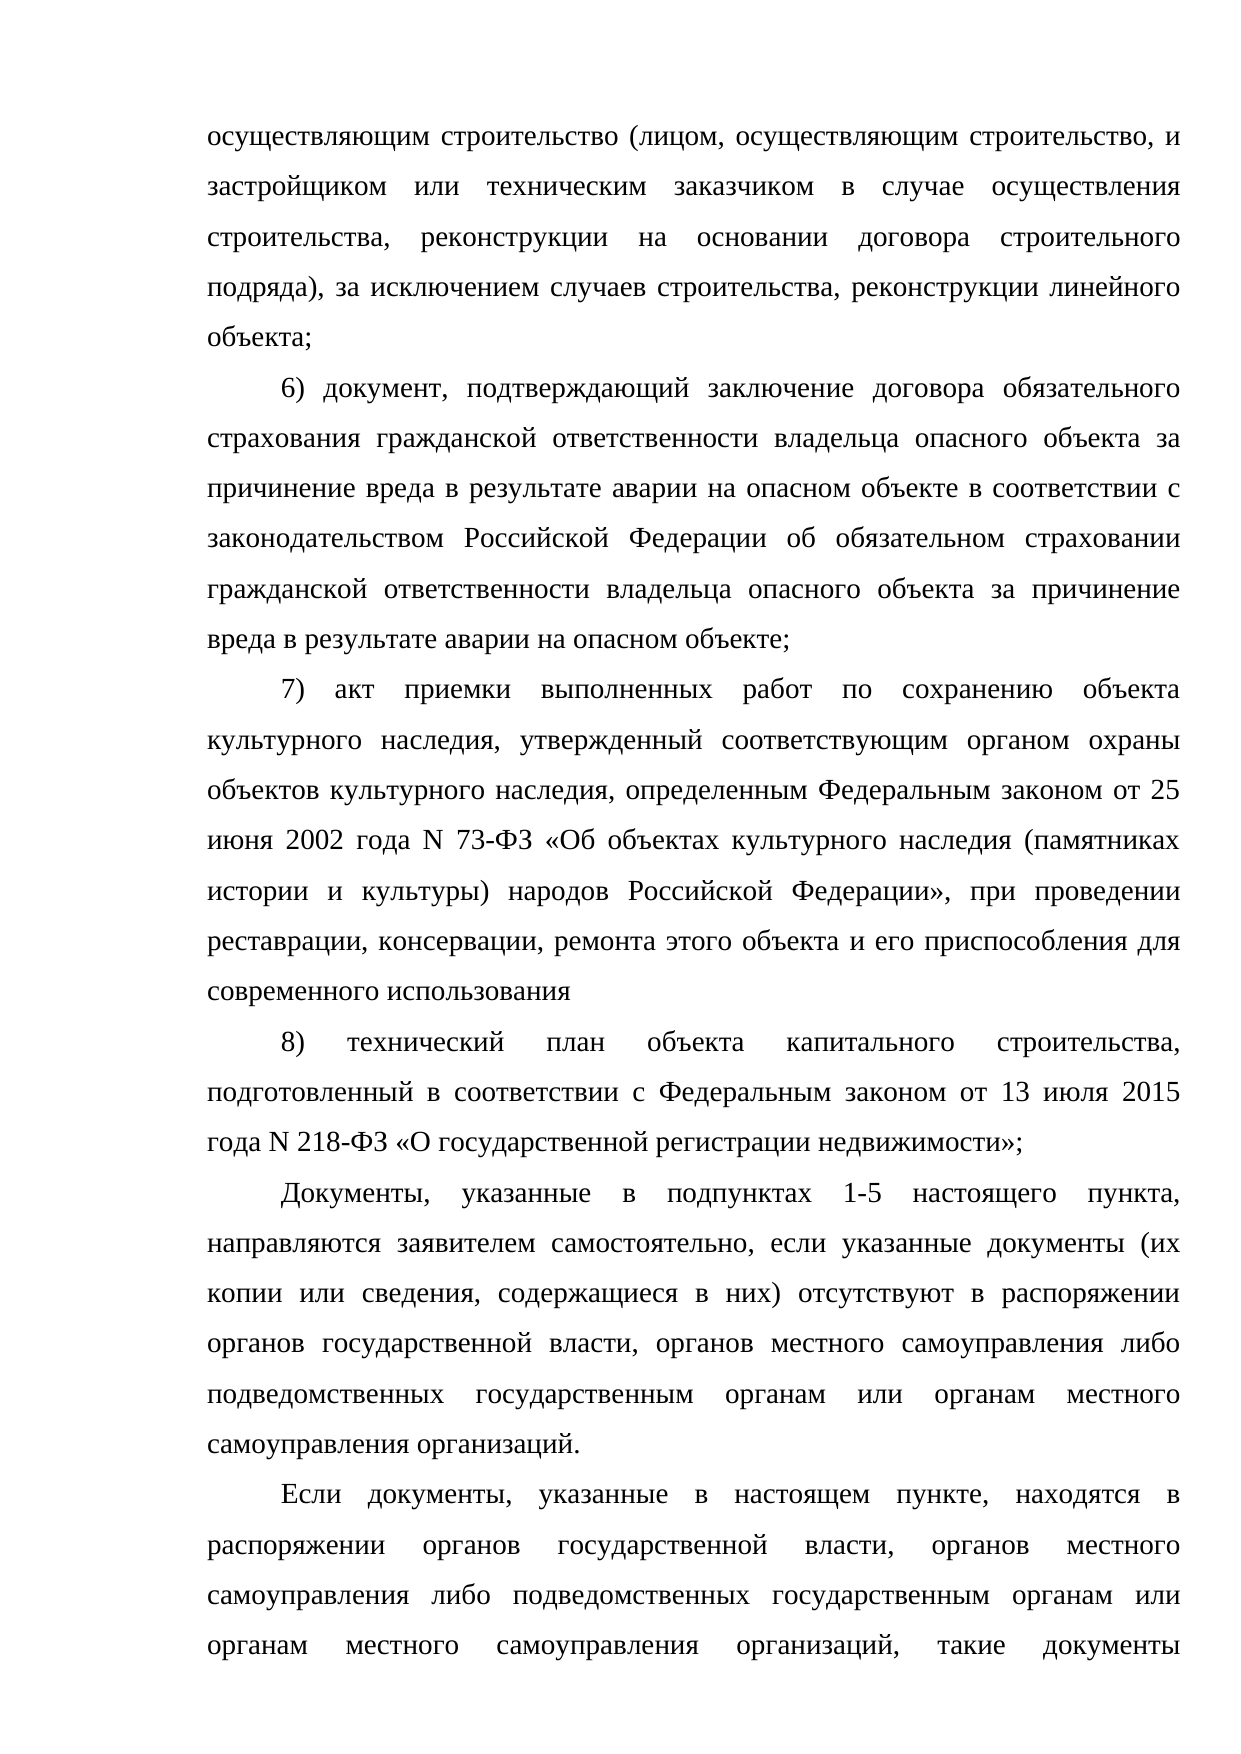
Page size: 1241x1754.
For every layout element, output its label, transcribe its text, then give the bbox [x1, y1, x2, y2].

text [207, 1477, 1181, 1661]
text Документы, указанные в подпунктах 1-5 настоящего пункта, направляются заявителем самостоятельно, если указанные документы (их копии или сведения, содержащиеся в них) отсутствуют в распоряжении органов государственной власти, органов местного самоуправления либо подведомственных государственным органам или органам местного самоуправления организаций. [207, 1175, 1181, 1460]
text 8) технический план объекта капитального строительства, подготовленный в соответствии с Федеральным законом от 13 июля 2015 года N 218-ФЗ «О государственной регистрации недвижимости»; [207, 1024, 1181, 1158]
text 6) документ, подтверждающий заключение договора обязательного страхования гражданской ответственности владельца опасного объекта за причинение вреда в результате аварии на опасном объекте в соответствии с законодательством Российской Федерации об обязательном страховании гражданской ответственности владельца опасного объекта за причинение вреда в результате аварии на опасном объекте; [207, 370, 1181, 655]
text 7) акт приемки выполненных работ по сохранению объекта культурного наследия, утвержденный соответствующим органом охраны объектов культурного наследия, определенным Федеральным законом от 25 июня 2002 года N 73-ФЗ «Об объектах культурного наследия (памятниках истории и культуры) народов Российской Федерации», при проведении реставрации, консервации, ремонта этого объекта и его приспособления для современного использования [207, 672, 1181, 1007]
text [207, 118, 1181, 353]
